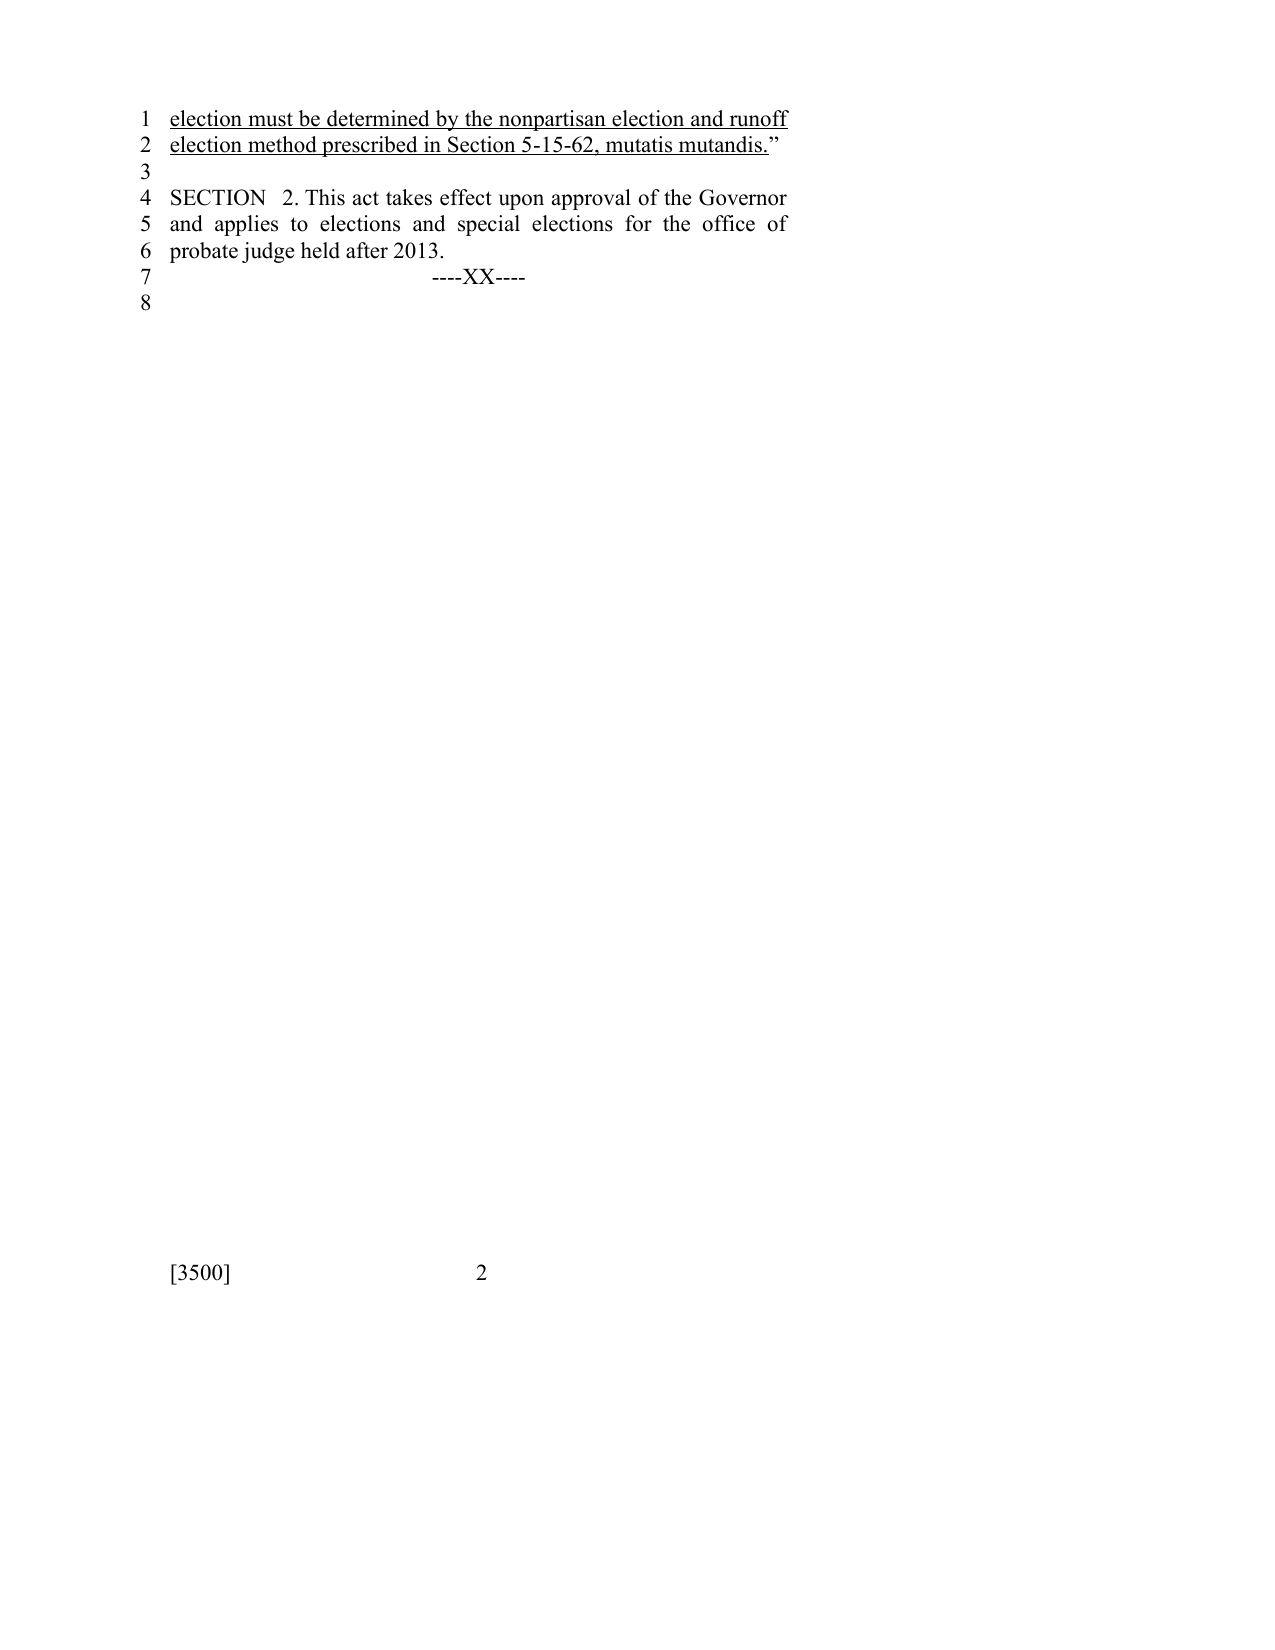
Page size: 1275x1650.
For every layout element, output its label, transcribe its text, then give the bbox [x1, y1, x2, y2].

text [169, 105, 787, 128]
text ----XX---- [169, 263, 787, 289]
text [169, 129, 787, 158]
text SECTION 2. This act takes effect upon approval of the Governor and applies to elections and special elections for the office of probate judge held after 2013. [169, 184, 787, 263]
